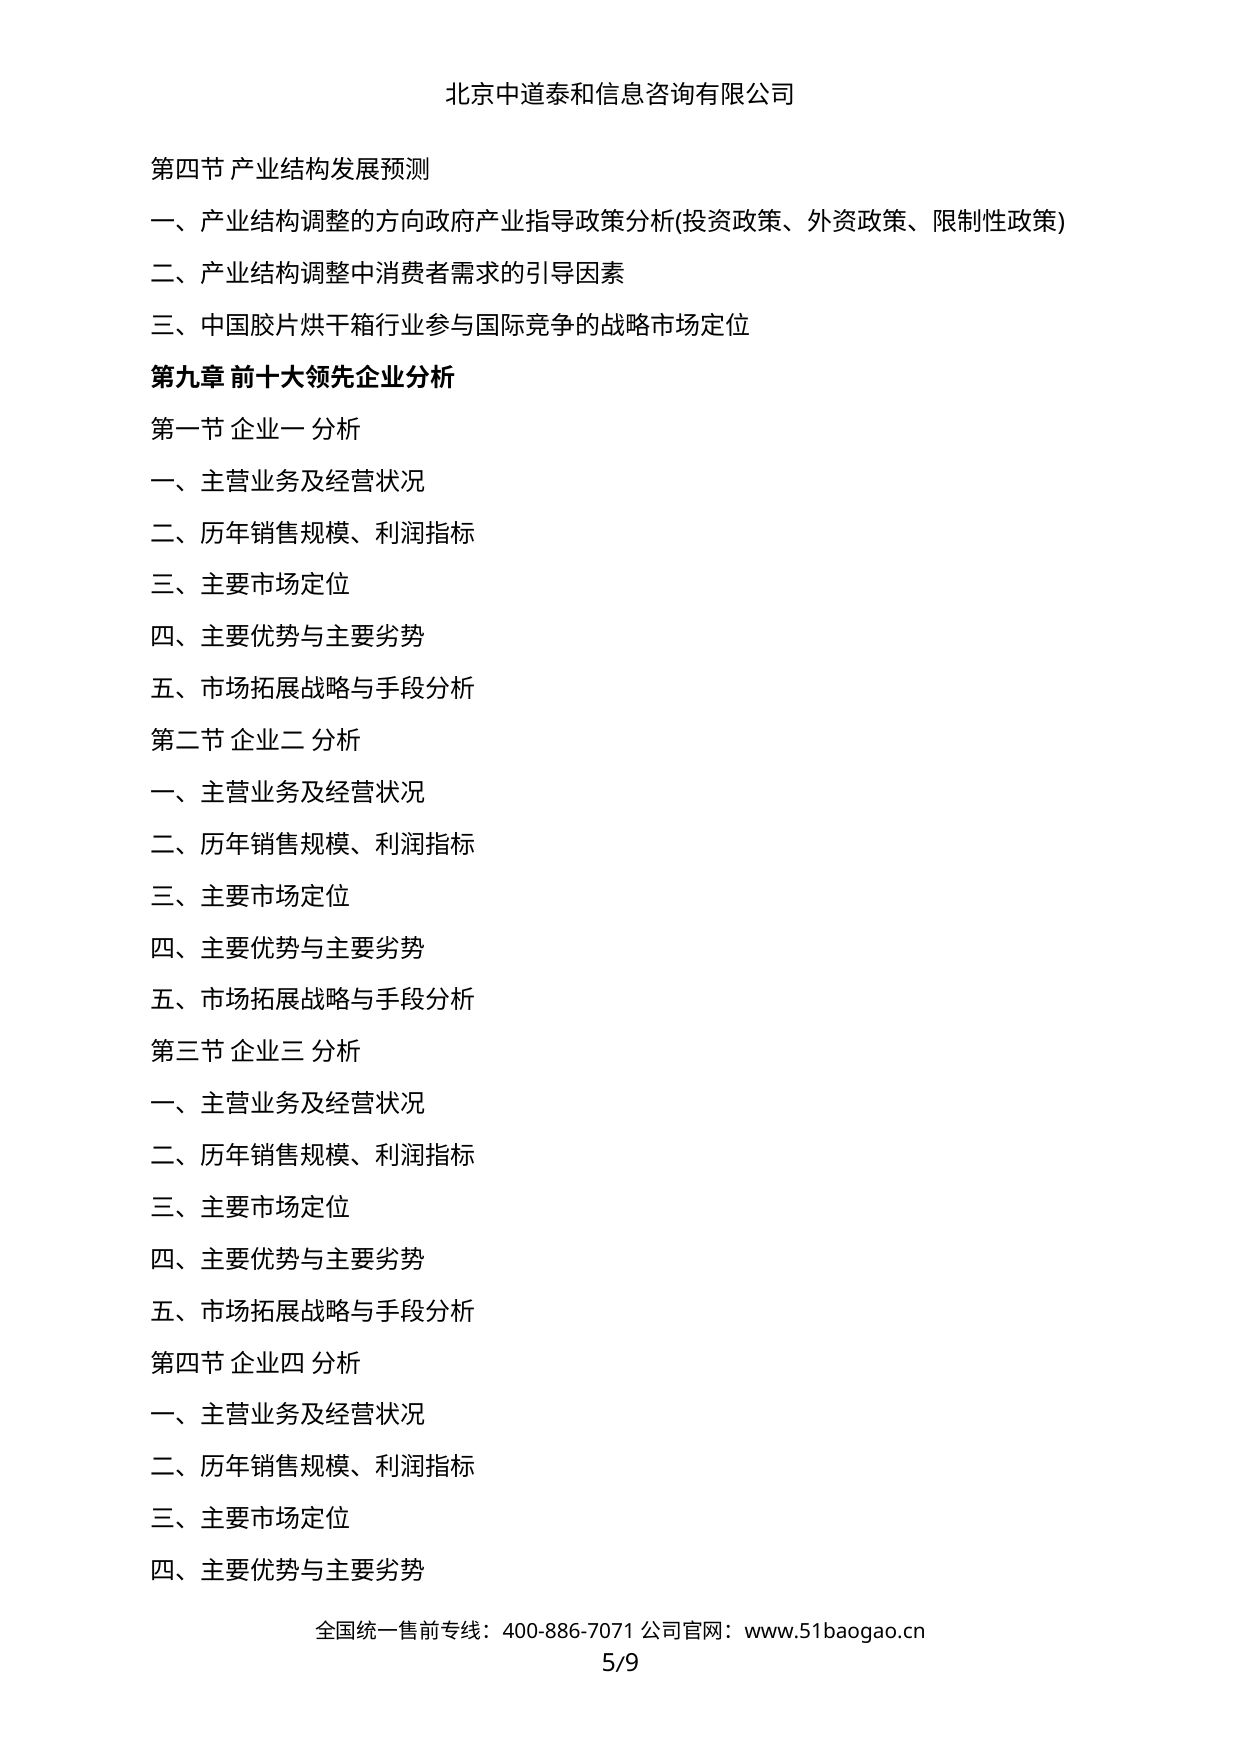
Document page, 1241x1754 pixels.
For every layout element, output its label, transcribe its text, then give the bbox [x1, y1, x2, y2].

text 第四节 企业四 分析 [150, 1343, 1090, 1379]
text 四、主要优势与主要劣势 [150, 928, 1090, 964]
text 二、历年销售规模、利润指标 [150, 824, 1090, 861]
text 五、市场拓展战略与手段分析 [150, 669, 1090, 705]
text 一、主营业务及经营状况 [150, 772, 1090, 809]
text 第二节 企业二 分析 [150, 721, 1090, 757]
text 二、历年销售规模、利润指标 [150, 1447, 1090, 1483]
text 第三节 企业三 分析 [150, 1032, 1090, 1068]
text 三、主要市场定位 [150, 876, 1090, 912]
text 第九章 前十大领先企业分析 [150, 357, 1090, 394]
text 三、中国胶片烘干箱行业参与国际竞争的战略市场定位 [150, 306, 1090, 342]
text 二、历年销售规模、利润指标 [150, 1136, 1090, 1172]
text 一、主营业务及经营状况 [150, 1084, 1090, 1120]
text 二、历年销售规模、利润指标 [150, 513, 1090, 549]
text 一、主营业务及经营状况 [150, 1395, 1090, 1431]
text 三、主要市场定位 [150, 1499, 1090, 1535]
text 四、主要优势与主要劣势 [150, 617, 1090, 653]
text 五、市场拓展战略与手段分析 [150, 1291, 1090, 1327]
text 三、主要市场定位 [150, 1187, 1090, 1224]
text 四、主要优势与主要劣势 [150, 1239, 1090, 1276]
text 三、主要市场定位 [150, 565, 1090, 601]
text 四、主要优势与主要劣势 [150, 1551, 1090, 1587]
text 第四节 产业结构发展预测 [150, 150, 1090, 186]
text 一、产业结构调整的方向政府产业指导政策分析(投资政策、外资政策、限制性政策) [150, 202, 1090, 238]
text 一、主营业务及经营状况 [150, 461, 1090, 497]
text 第一节 企业一 分析 [150, 409, 1090, 446]
text 二、产业结构调整中消费者需求的引导因素 [150, 254, 1090, 290]
text 五、市场拓展战略与手段分析 [150, 980, 1090, 1016]
